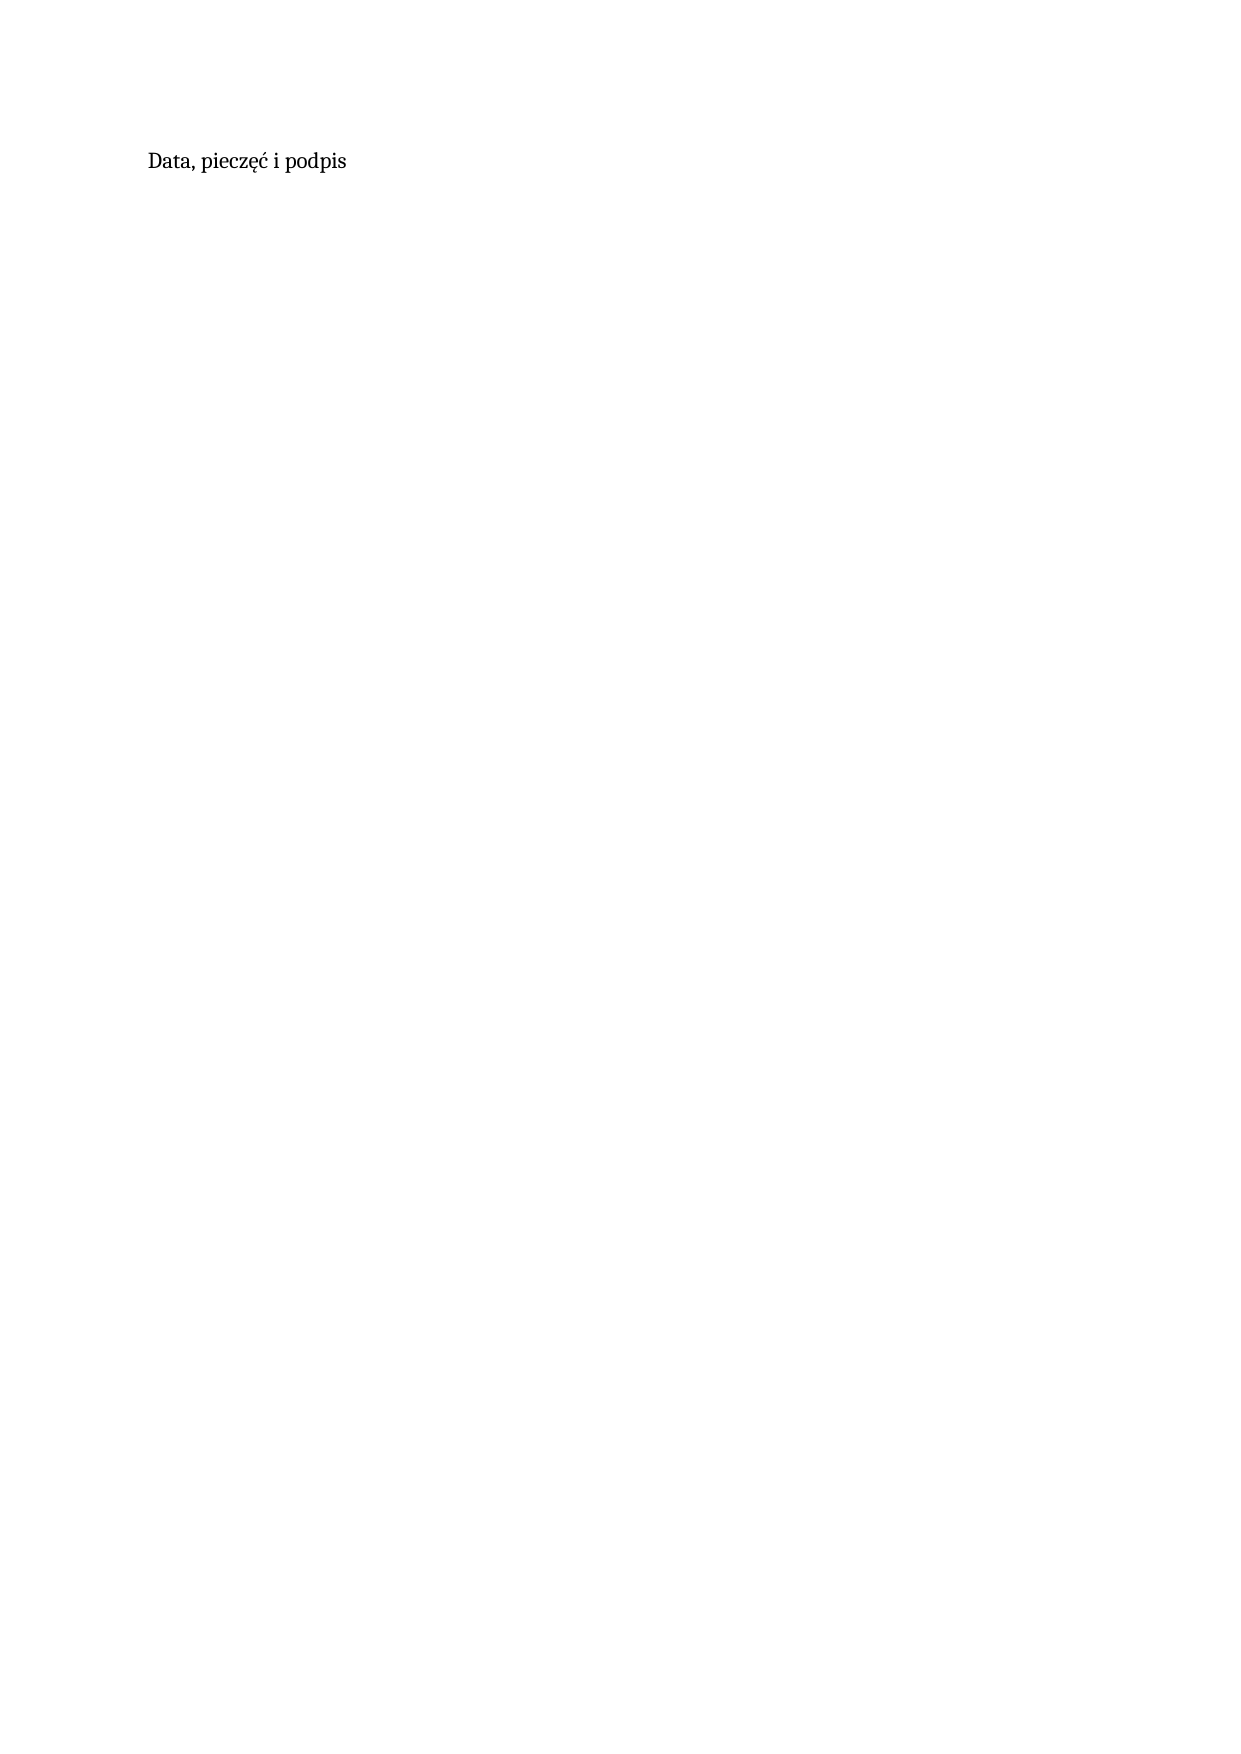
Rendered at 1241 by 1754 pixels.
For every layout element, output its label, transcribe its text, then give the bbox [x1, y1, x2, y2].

text Data, pieczęć i podpis [148, 148, 1093, 174]
